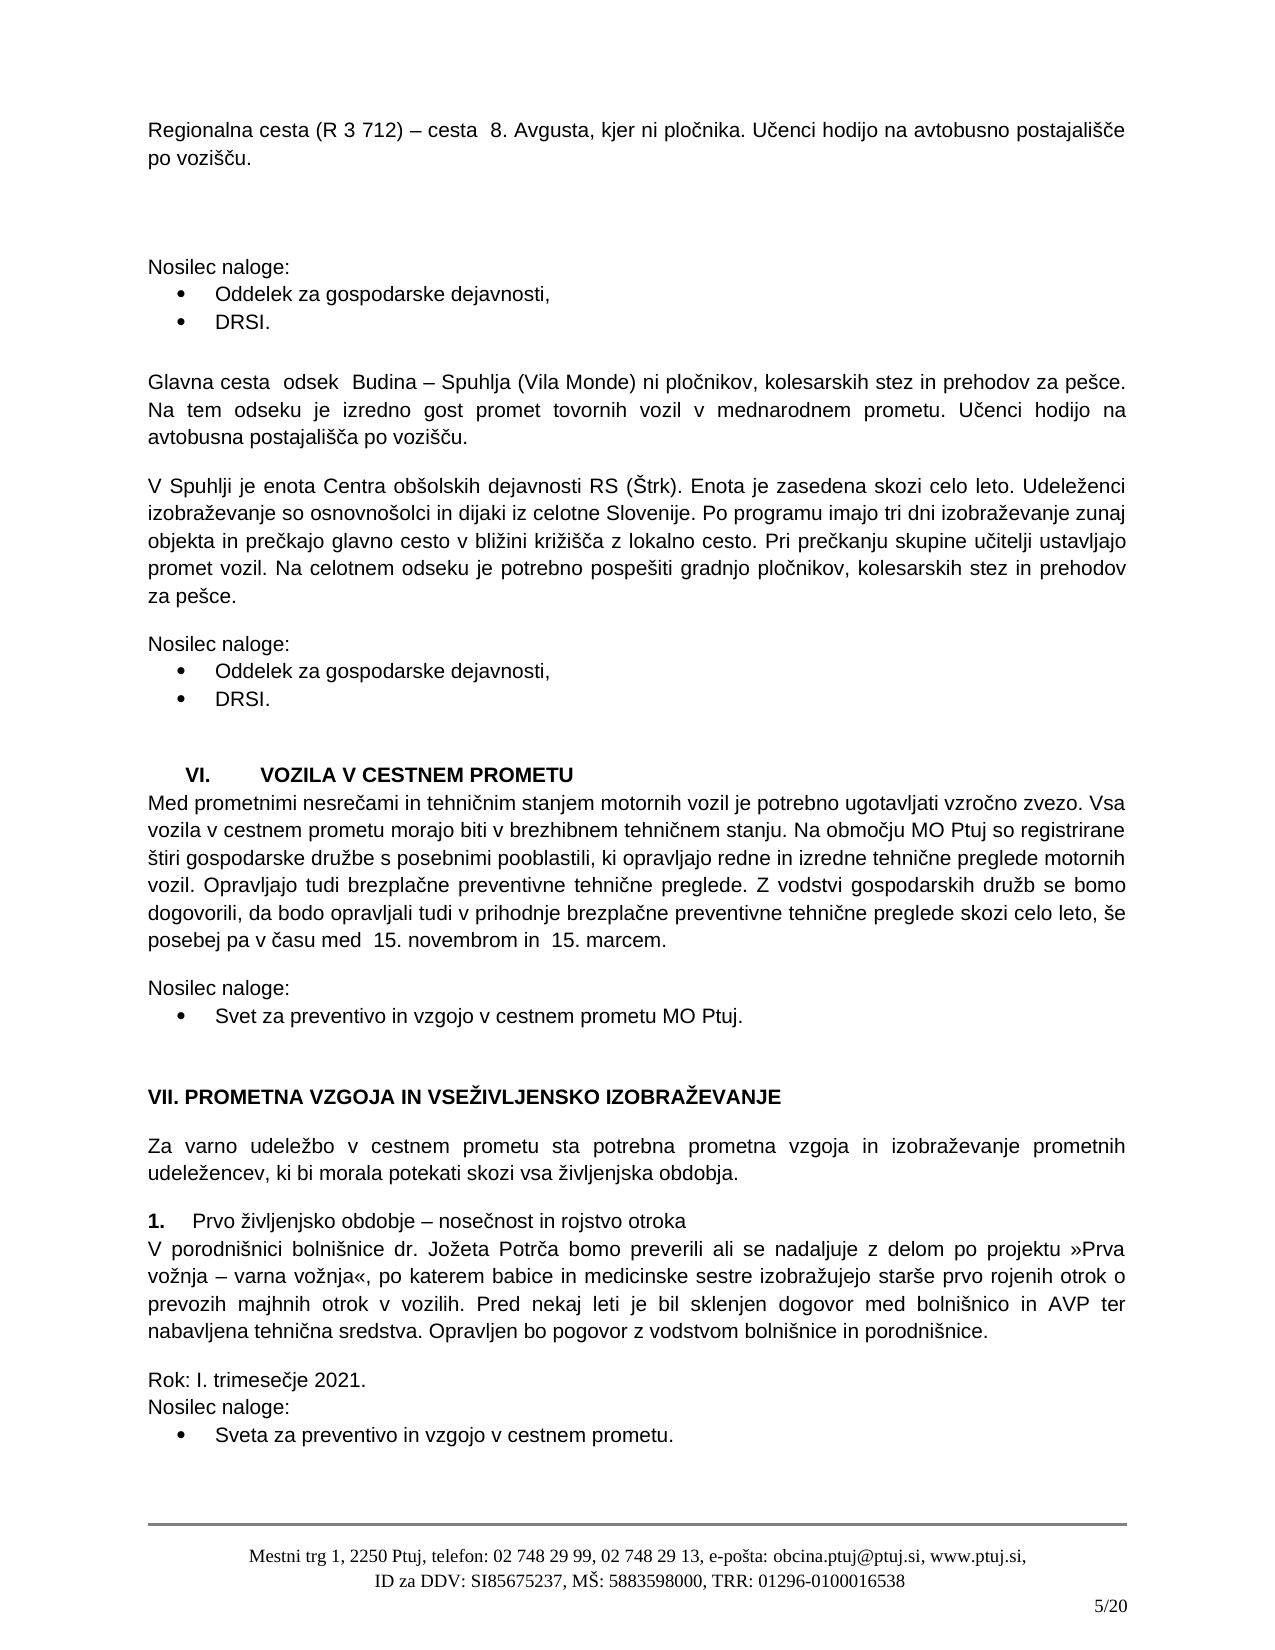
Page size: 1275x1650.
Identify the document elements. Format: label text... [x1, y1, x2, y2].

list Svet za preventivo in vzgojo v cestnem prometu MO Ptuj. [177, 1004, 1127, 1028]
text Rok: I. trimesečje 2021. [148, 1368, 1127, 1392]
text Nosilec naloge: [148, 976, 1127, 1000]
list DRSI. [177, 309, 1127, 334]
list Prvo življenjsko obdobje – nosečnost in rojstvo otroka [148, 1209, 1127, 1233]
text Za varno udeležbo v cestnem prometu sta potrebna prometna vzgoja in izobraževanje prometnih udeležencev, ki bi morala potekati skozi vsa življenjska obdobja. [148, 1133, 1127, 1185]
text Nosilec naloge: [148, 1395, 1127, 1419]
list Oddelek za gospodarske dejavnosti, [177, 282, 1127, 306]
list DRSI. [177, 687, 1127, 711]
text V porodnišnici bolnišnice dr. Jožeta Potrča bomo preverili ali se nadaljuje z delom po projektu »Prva vožnja – varna vožnja«, po katerem babice in medicinske sestre izobražujejo starše prvo rojenih otrok o prevozih majhnih otrok v vozilih. Pred nekaj leti je bil sklenjen dogovor med bolnišnico in AVP ter nabavljena tehnična sredstva. Opravljen bo pogovor z vodstvom bolnišnice in porodnišnice. [148, 1237, 1127, 1343]
text Nosilec naloge: [148, 254, 1127, 278]
list VOZILA V CESTNEM PROMETU [185, 763, 1127, 787]
text V Spuhlji je enota Centra obšolskih dejavnosti RS (Štrk). Enota je zasedena skozi celo leto. Udeleženci izobraževanje so osnovnošolci in dijaki iz celotne Slovenije. Po programu imajo tri dni izobraževanje zunaj objekta in prečkajo glavno cesto v bližini križišča z lokalno cesto. Pri prečkanju skupine učitelji ustavljajo promet vozil. Na celotnem odseku je potrebno pospešiti gradnjo pločnikov, kolesarskih stez in prehodov za pešce. [148, 473, 1127, 607]
text Nosilec naloge: [148, 632, 1127, 656]
list Oddelek za gospodarske dejavnosti, [177, 659, 1127, 683]
list Sveta za preventivo in vzgojo v cestnem prometu. [177, 1423, 1127, 1447]
text VII. PROMETNA VZGOJA IN VSEŽIVLJENSKO IZOBRAŽEVANJE [148, 1085, 1127, 1109]
text Glavna cesta odsek Budina – Spuhlja (Vila Monde) ni pločnikov, kolesarskih stez in prehodov za pešce. Na tem odseku je izredno gost promet tovornih vozil v mednarodnem prometu. Učenci hodijo na avtobusna postajališča po vozišču. [148, 370, 1127, 449]
text Regionalna cesta (R 3 712) – cesta 8. Avgusta, kjer ni pločnika. Učenci hodijo na avtobusno postajališče po vozišču. [148, 118, 1127, 169]
text Med prometnimi nesrečami in tehničnim stanjem motornih vozil je potrebno ugotavljati vzročno zvezo. Vsa vozila v cestnem prometu morajo biti v brezhibnem tehničnem stanju. Na območju MO Ptuj so registrirane štiri gospodarske družbe s posebnimi pooblastili, ki opravljajo redne in izredne tehnične preglede motornih vozil. Opravljajo tudi brezplačne preventivne tehnične preglede. Z vodstvi gospodarskih družb se bomo dogovorili, da bodo opravljali tudi v prihodnje brezplačne preventivne tehnične preglede skozi celo leto, še posebej pa v času med 15. novembrom in 15. marcem. [148, 790, 1127, 952]
